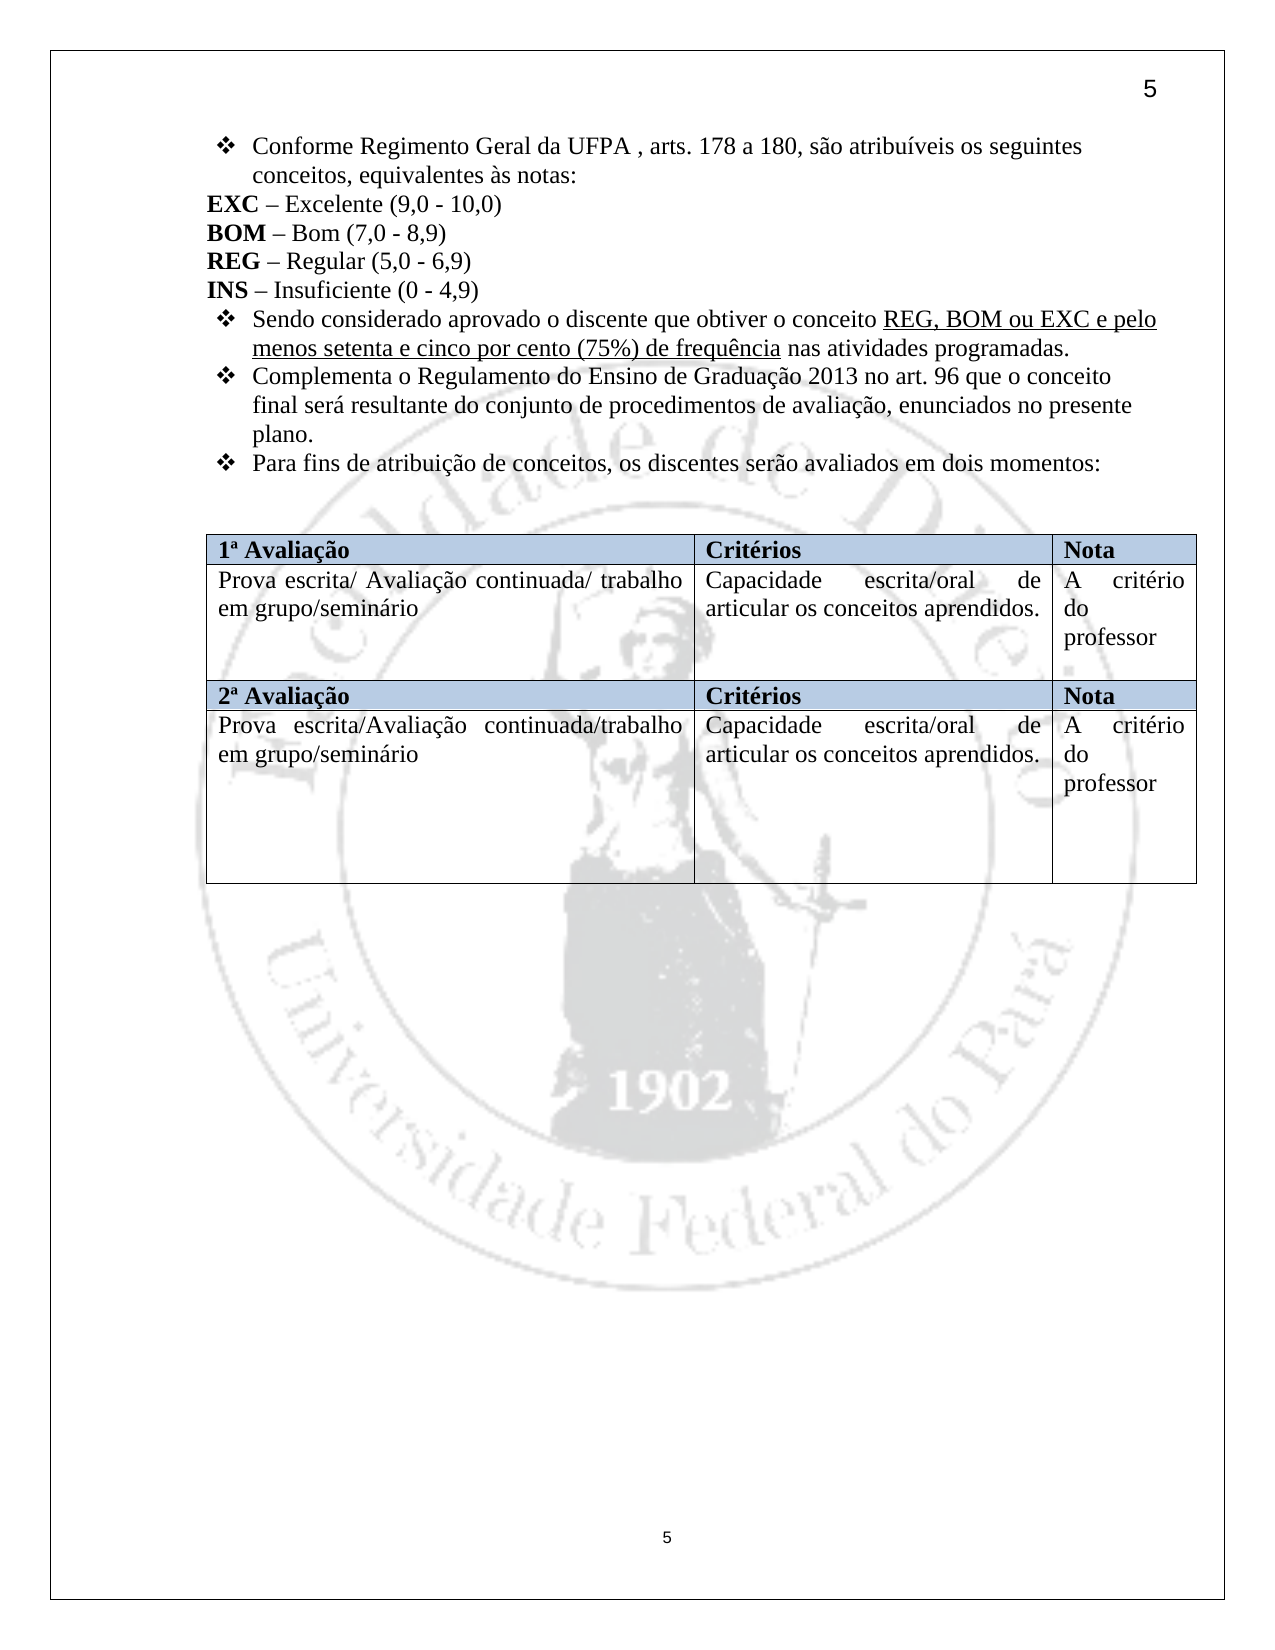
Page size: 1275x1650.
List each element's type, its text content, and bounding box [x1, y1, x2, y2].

table_cell A critério do professor [1053, 565, 1196, 680]
text EXC – Excelente (9,0 - 10,0) [207, 189, 1157, 218]
table_cell A critério do professor [1053, 711, 1196, 883]
table_cell 2ª Avaliação [207, 681, 694, 709]
list Conforme Regimento Geral da UFPA , arts. 178 a 180, são atribuíveis os seguintes conceitos, equivalentes às notas: [214, 131, 1157, 189]
list Sendo considerado aprovado o discente que obtiver o conceito REG, BOM ou EXC e pelo menos setenta e cinco por cento (75%) de frequência nas atividades programadas. [214, 304, 1157, 361]
table_header Critérios [695, 535, 1052, 564]
text INS – Insuficiente (0 - 4,9) [207, 275, 1157, 304]
table_cell Critérios [695, 681, 1052, 709]
text BOM – Bom (7,0 - 8,9) [207, 218, 1157, 246]
table_cell Prova escrita/ Avaliação continuada/ trabalho em grupo/seminário [207, 565, 694, 680]
list Complementa o Regulamento do Ensino de Graduação 2013 no art. 96 que o conceito final será resultante do conjunto de procedimentos de avaliação, enunciados no presente plano. [214, 361, 1157, 448]
table_header Nota [1053, 535, 1196, 564]
table_header 1ª Avaliação [207, 535, 694, 564]
table_cell Prova escrita/Avaliação continuada/trabalho em grupo/seminário [207, 711, 694, 883]
table_cell Capacidade escrita/oral de articular os conceitos aprendidos. [695, 711, 1052, 883]
list Para fins de atribuição de conceitos, os discentes serão avaliados em dois momentos: [214, 448, 1157, 476]
table_cell Nota [1053, 681, 1196, 709]
text REG – Regular (5,0 - 6,9) [207, 246, 1157, 275]
table_cell Capacidade escrita/oral de articular os conceitos aprendidos. [695, 565, 1052, 680]
